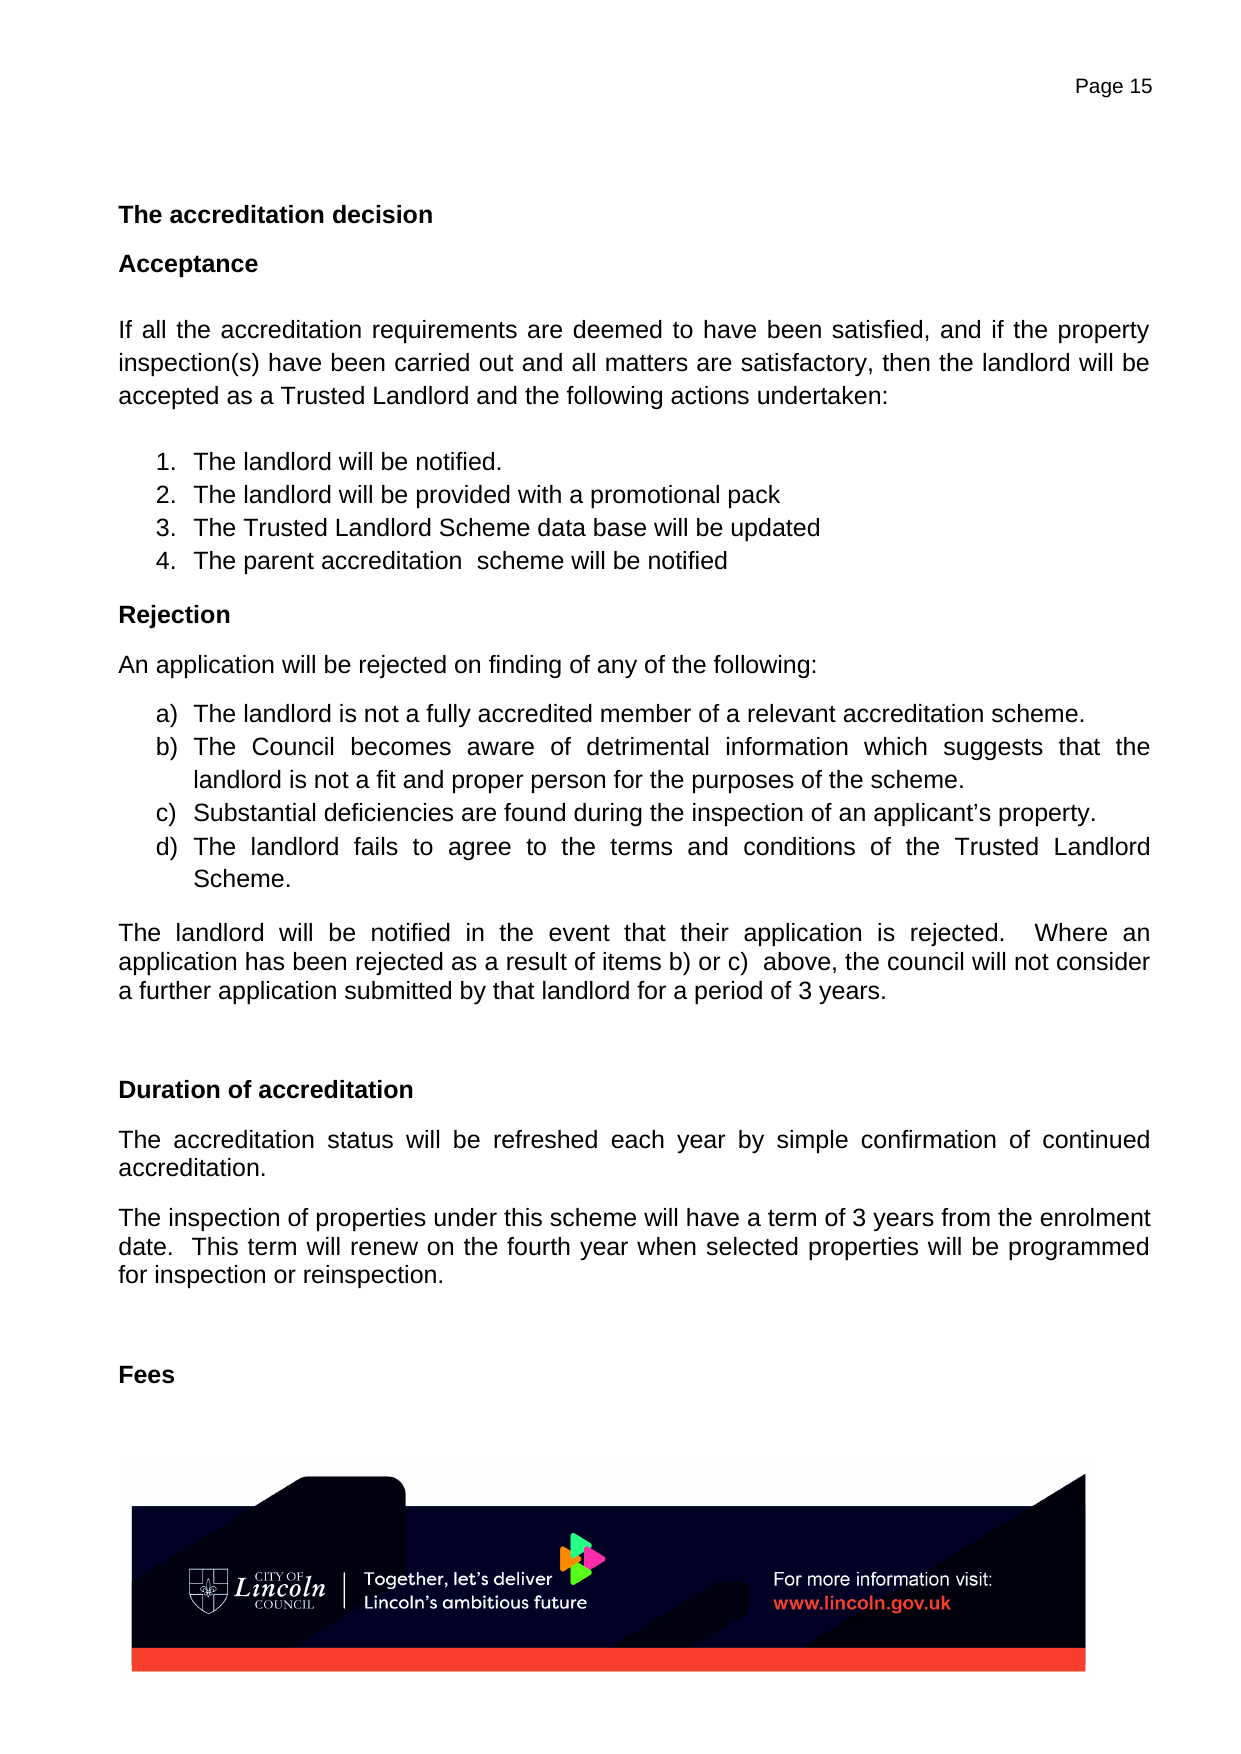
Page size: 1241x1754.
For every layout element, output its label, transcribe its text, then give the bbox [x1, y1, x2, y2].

text The landlord will be notified in the event that their application is rejected. Where an application has been rejected as a result of items b) or c) above, the council will not consider a further application submitted by that landlord for a period of 3 years. [118, 918, 1152, 1004]
list The Trusted Landlord Scheme data base will be updated [156, 513, 1152, 542]
text The accreditation status will be refreshed each year by simple confirmation of continued accreditation. [118, 1124, 1152, 1182]
text Rejection [118, 600, 1152, 629]
picture [118, 1454, 1099, 1681]
list The landlord will be provided with a promotional pack [156, 480, 1152, 509]
text The inspection of properties under this scheme will have a term of 3 years from the enrolment date. This term will renew on the fourth year when selected properties will be programmed for inspection or reinspection. [118, 1203, 1152, 1289]
text Fees [118, 1359, 1152, 1388]
list The landlord is not a fully accredited member of a relevant accreditation scheme. [156, 699, 1152, 728]
list Substantial deficiencies are found during the inspection of an applicant’s property. [156, 798, 1152, 827]
text Duration of accreditation [118, 1075, 1152, 1104]
list The Council becomes aware of detrimental information which suggests that the landlord is not a fit and proper person for the purposes of the scheme. [156, 732, 1152, 794]
list The landlord will be notified. [156, 447, 1152, 476]
list Acceptance [118, 249, 1152, 278]
list The landlord fails to agree to the terms and conditions of the Trusted Landlord Scheme. [156, 831, 1152, 893]
text An application will be rejected on finding of any of the following: [118, 650, 1152, 678]
text The accreditation decision [118, 199, 1152, 228]
list The parent accreditation scheme will be notified [156, 546, 1152, 575]
list If all the accreditation requirements are deemed to have been satisfied, and if the property inspection(s) have been carried out and all matters are satisfactory, then the landlord will be accepted as a Trusted Landlord and the following actions undertaken: [118, 315, 1152, 410]
